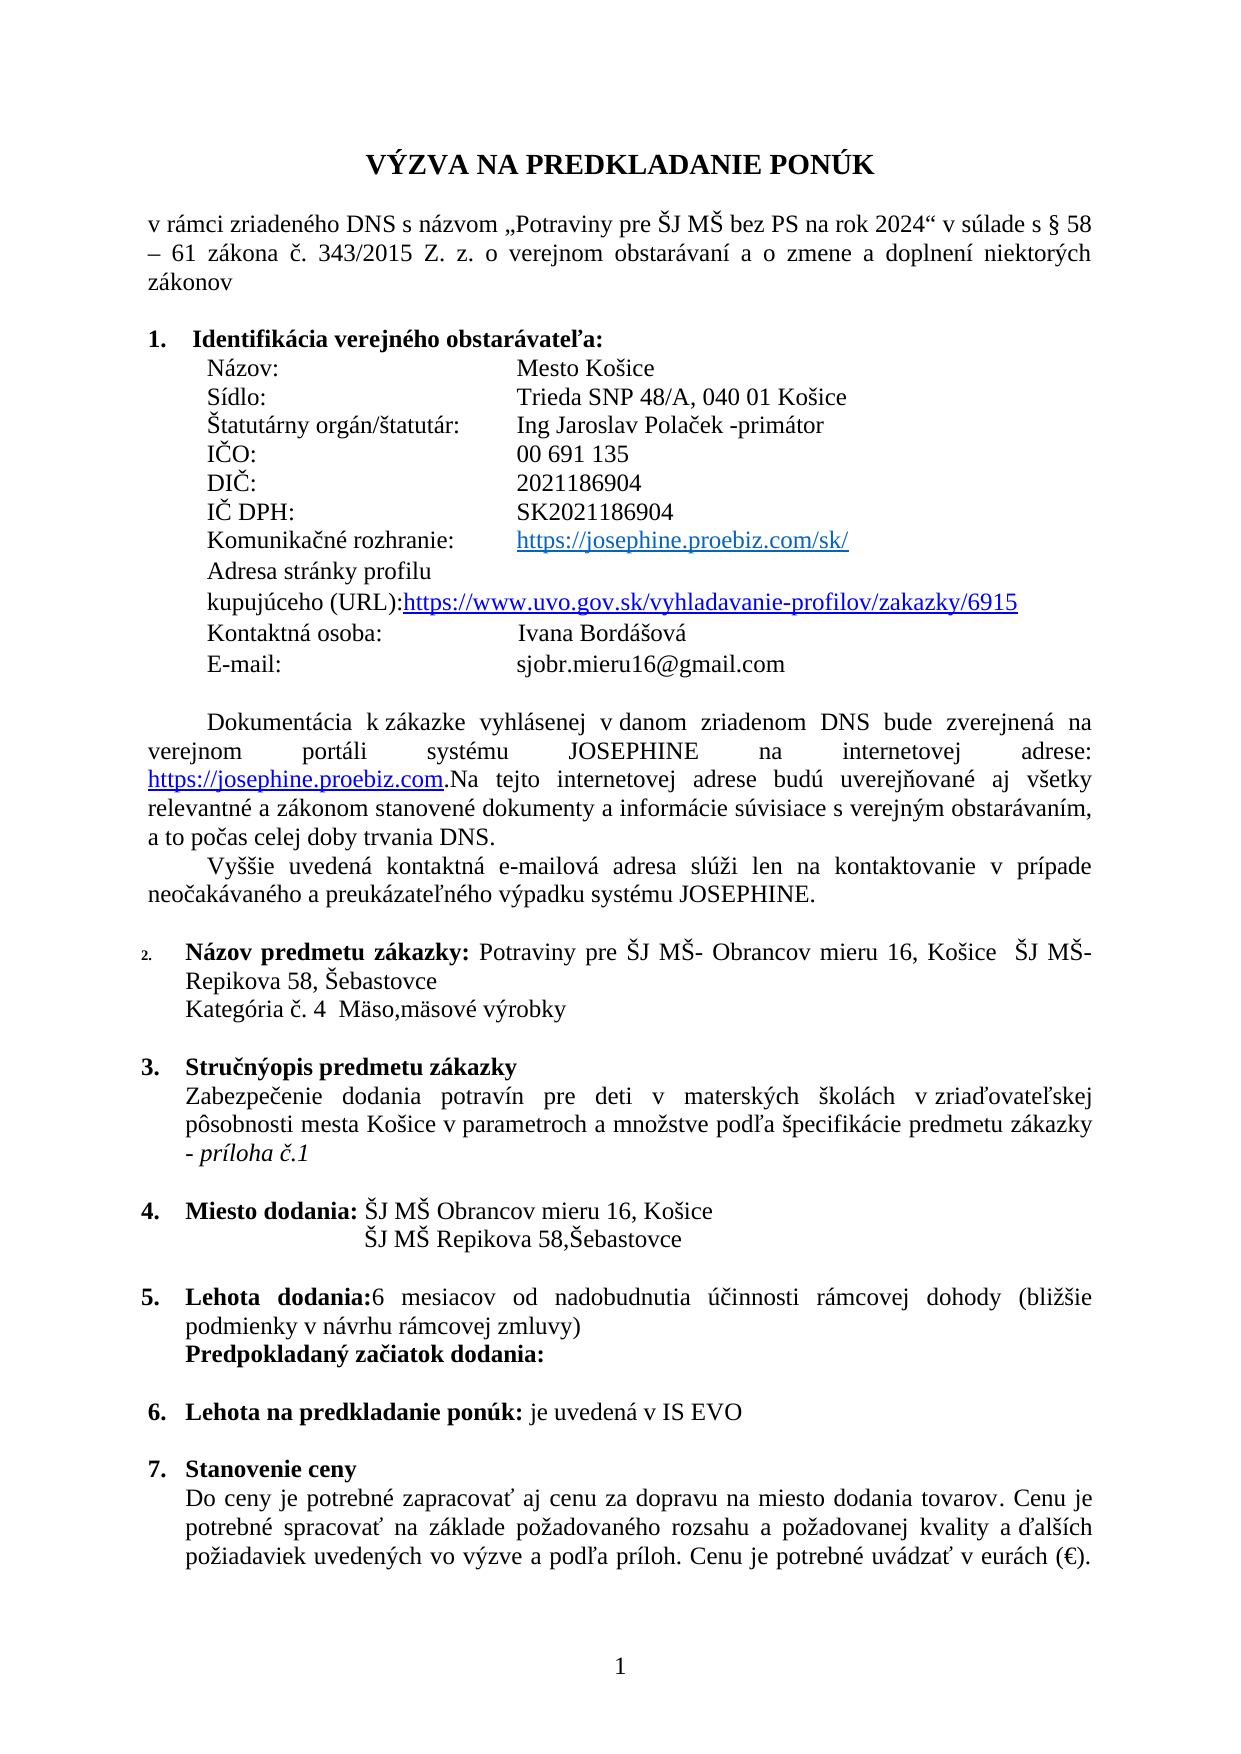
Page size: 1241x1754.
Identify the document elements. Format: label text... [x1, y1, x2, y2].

text E-mail: sjobr.mieru16@gmail.com [148, 649, 1093, 678]
list Kategória č. 4 Mäso,mäsové výrobky [185, 994, 1093, 1023]
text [185, 1483, 1093, 1569]
text Komunikačné rozhranie: https://josephine.proebiz.com/sk/ [207, 525, 1093, 554]
text kupujúceho (URL):https://www.uvo.gov.sk/vyhladavanie-profilov/zakazky/6915 [148, 587, 1122, 616]
text Kontaktná osoba: Ivana Bordášová [148, 618, 1093, 647]
text Predpokladaný začiatok dodania: [185, 1339, 1093, 1368]
list Lehota dodania:6 mesiacov od nadobudnutia účinnosti rámcovej dohody (bližšie podmienky v návrhu rámcovej zmluvy) [141, 1282, 1093, 1339]
text Zabezpečenie dodania potravín pre deti v materských školách v zriaďovateľskej pôsobnosti mesta Košice v parametroch a množstve podľa špecifikácie predmetu zákazky - príloha č.1 [185, 1081, 1093, 1167]
text VÝZVA NA PREDKLADANIE PONÚK [148, 147, 1093, 180]
text DIČ: 2021186904 [207, 468, 1093, 497]
text IČO: 00 691 135 [207, 439, 1093, 468]
list Identifikácia verejného obstarávateľa: [148, 324, 1093, 353]
text Dokumentácia k zákazke vyhlásenej v danom zriadenom DNS bude zverejnená na verejnom portáli systému JOSEPHINE na internetovej adrese: https://josephine.proebiz.com.Na tejto internetovej adrese budú uverejňované aj všetky relevantné a zákonom stanovené dokumenty a informácie súvisiace s verejným obstarávaním, a to počas celej doby trvania DNS. [148, 707, 1093, 851]
text Vyššie uvedená kontaktná e-mailová adresa slúži len na kontaktovanie v prípade neočakávaného a preukázateľného výpadku systému JOSEPHINE. [148, 851, 1093, 908]
text IČ DPH: SK2021186904 [207, 497, 1093, 525]
text Adresa stránky profilu [207, 556, 1093, 585]
text Názov: Mesto Košice [207, 353, 1093, 382]
list Názov predmetu zákazky: Potraviny pre ŠJ MŠ- Obrancov mieru 16, Košice ŠJ MŠ-Repikova 58, Šebastovce [141, 937, 1093, 994]
text Štatutárny orgán/štatutár: Ing Jaroslav Polaček -primátor [207, 410, 1093, 439]
text v rámci zriadeného DNS s názvom „Potraviny pre ŠJ MŠ bez PS na rok 2024“ v súlade s § 58 – 61 zákona č. 343/2015 Z. z. o verejnom obstarávaní a o zmene a doplnení niektorých zákonov [148, 209, 1093, 295]
list Stanovenie ceny [148, 1454, 1093, 1483]
text ŠJ MŠ Repikova 58,Šebastovce [185, 1224, 1093, 1253]
list Stručnýopis predmetu zákazky [141, 1052, 1093, 1081]
list Lehota na predkladanie ponúk: je uvedená v IS EVO [148, 1397, 1093, 1426]
list Miesto dodania: ŠJ MŠ Obrancov mieru 16, Košice [141, 1196, 1093, 1224]
text Sídlo: Trieda SNP 48/A, 040 01 Košice [207, 382, 1093, 410]
